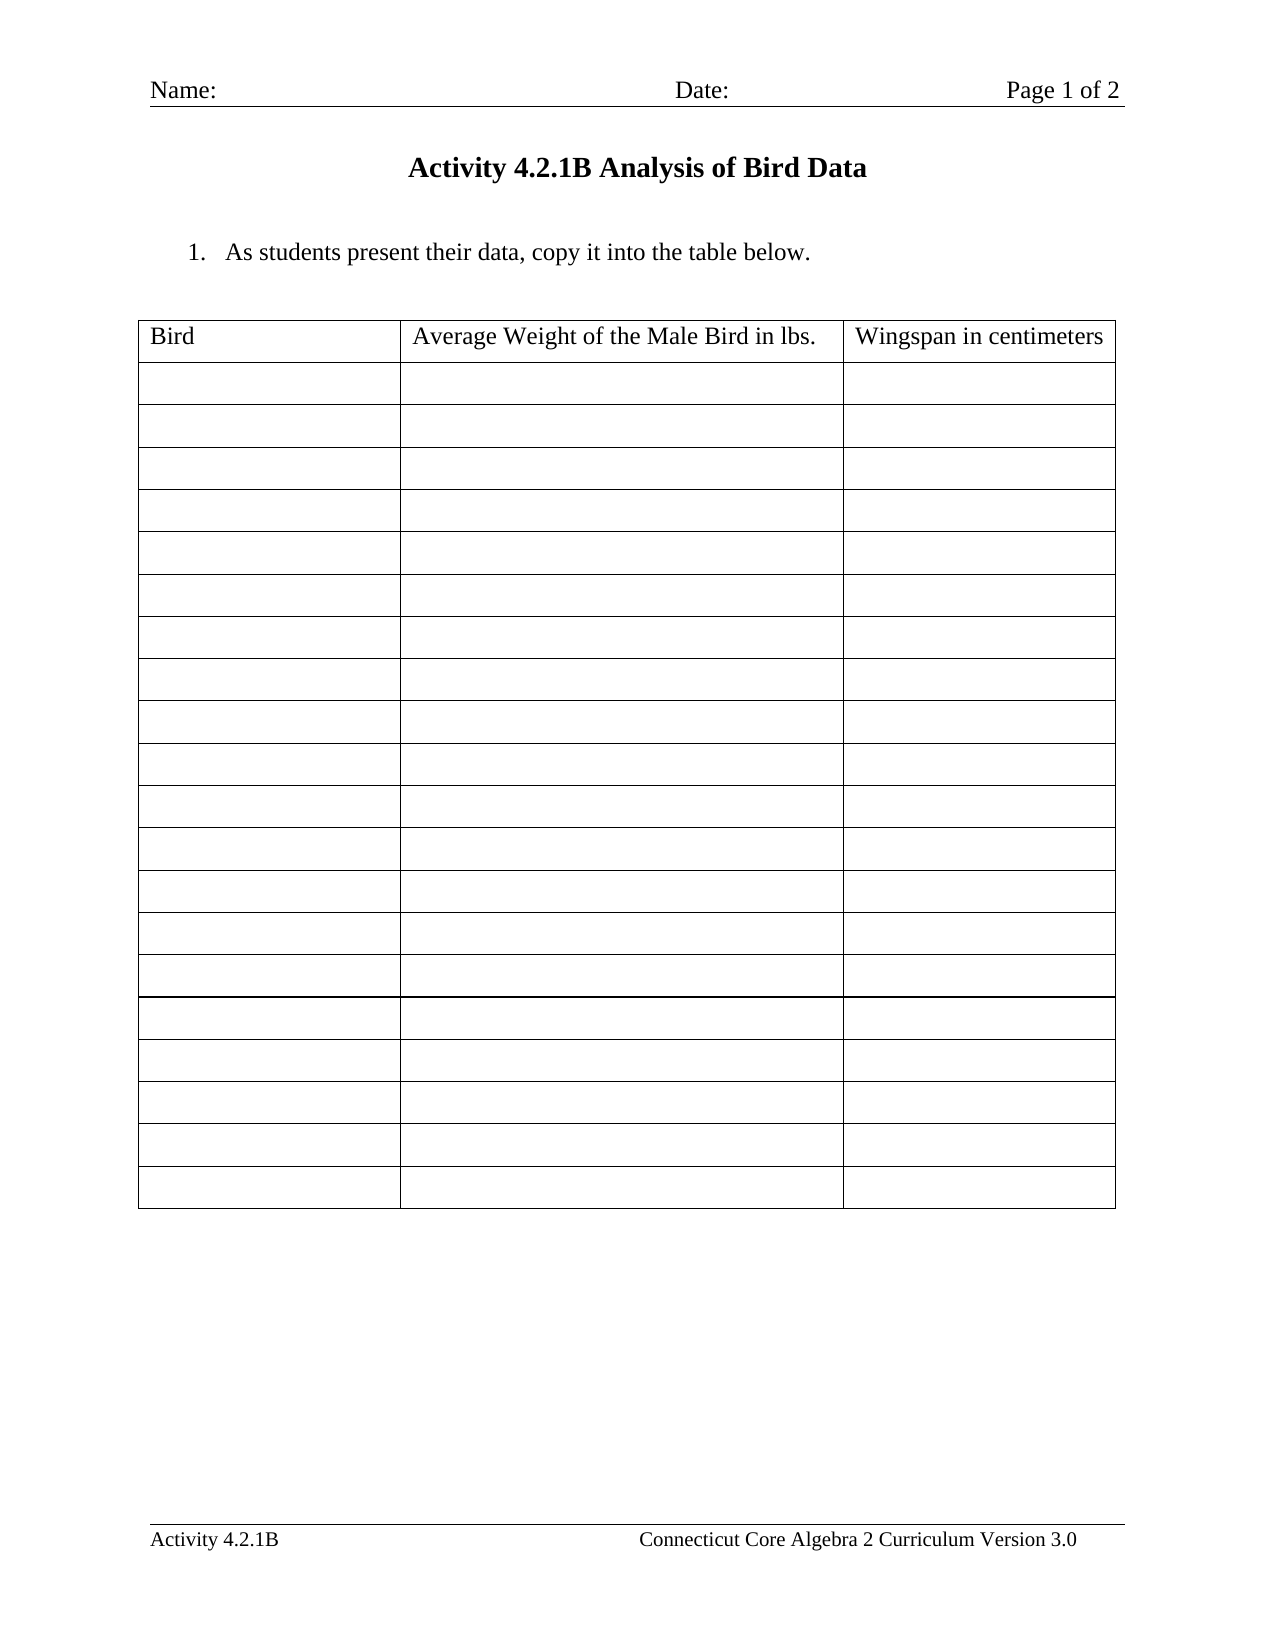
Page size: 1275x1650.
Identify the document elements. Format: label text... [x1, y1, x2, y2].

table_cell [401, 871, 843, 912]
table_cell [844, 701, 1115, 743]
table_cell [139, 913, 400, 954]
table_cell [844, 617, 1115, 658]
table_cell [139, 405, 400, 447]
table_cell [139, 1040, 400, 1081]
table_cell [139, 701, 400, 743]
table_cell [844, 405, 1115, 447]
table_cell [844, 363, 1115, 404]
table_header Wingspan in centimeters [844, 321, 1115, 362]
table_cell [139, 998, 400, 1039]
table_cell [401, 1082, 843, 1123]
text Activity 4.2.1B Analysis of Bird Data [150, 150, 1125, 183]
table_cell [844, 913, 1115, 954]
table_cell [401, 490, 843, 531]
table_cell [401, 405, 843, 447]
list As students present their data, copy it into the table below. [187, 237, 1125, 266]
table_cell [139, 617, 400, 658]
table_cell [139, 1082, 400, 1123]
table_cell [139, 363, 400, 404]
table_cell [844, 659, 1115, 700]
table_cell [401, 998, 843, 1039]
table_cell [401, 913, 843, 954]
table_cell [401, 1040, 843, 1081]
table_header Bird [139, 321, 400, 362]
table_cell [844, 744, 1115, 785]
table_cell [139, 828, 400, 869]
table_cell [139, 448, 400, 489]
table_cell [844, 532, 1115, 573]
table_cell [139, 659, 400, 700]
table_cell [844, 1167, 1115, 1208]
table_cell [139, 575, 400, 616]
table_cell [844, 998, 1115, 1039]
table_cell [401, 744, 843, 785]
table_cell [401, 659, 843, 700]
table_cell [139, 786, 400, 827]
table_cell [844, 871, 1115, 912]
table_cell [844, 955, 1115, 996]
table_cell [844, 786, 1115, 827]
table_cell [844, 1124, 1115, 1166]
table_cell [401, 955, 843, 996]
table_cell [401, 575, 843, 616]
table_cell [401, 532, 843, 573]
table_cell [844, 828, 1115, 869]
table_cell [844, 448, 1115, 489]
table_cell [139, 1167, 400, 1208]
table_cell [401, 828, 843, 869]
table_cell [401, 1167, 843, 1208]
table_cell [139, 955, 400, 996]
table_cell [401, 363, 843, 404]
table_cell [401, 1124, 843, 1166]
table_cell [139, 532, 400, 573]
table_cell [139, 871, 400, 912]
table_cell [401, 786, 843, 827]
table_cell [401, 617, 843, 658]
table_cell [139, 744, 400, 785]
table_cell [139, 1124, 400, 1166]
table_cell [844, 1040, 1115, 1081]
table_cell [844, 1082, 1115, 1123]
table_cell [139, 490, 400, 531]
table_cell [401, 448, 843, 489]
table_cell [844, 575, 1115, 616]
table_cell [844, 490, 1115, 531]
table_header Average Weight of the Male Bird in lbs. [401, 321, 843, 362]
table_cell [401, 701, 843, 743]
